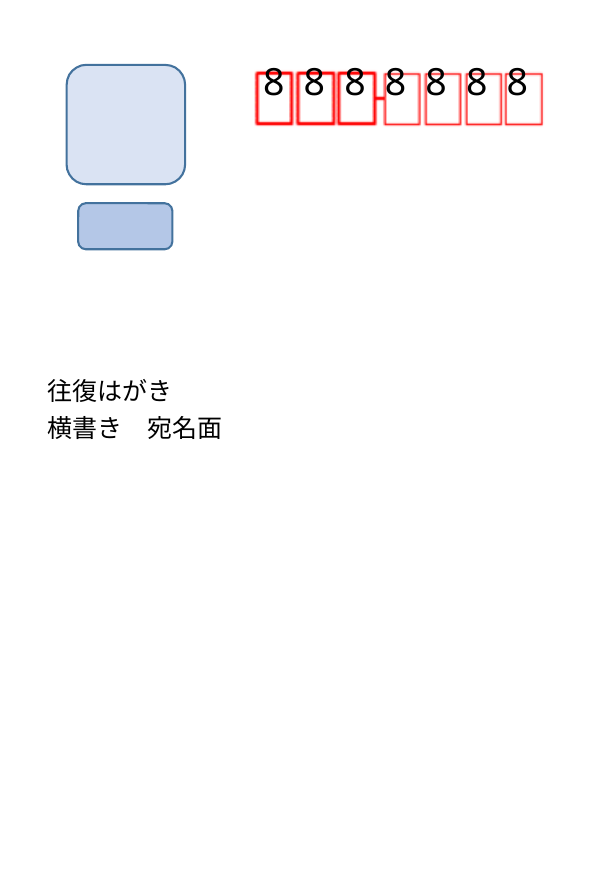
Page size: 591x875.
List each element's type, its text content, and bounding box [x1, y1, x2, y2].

picture [141, 1, 590, 146]
text 横書き 宛名面 [47, 408, 543, 446]
text 往復はがき [47, 371, 543, 408]
